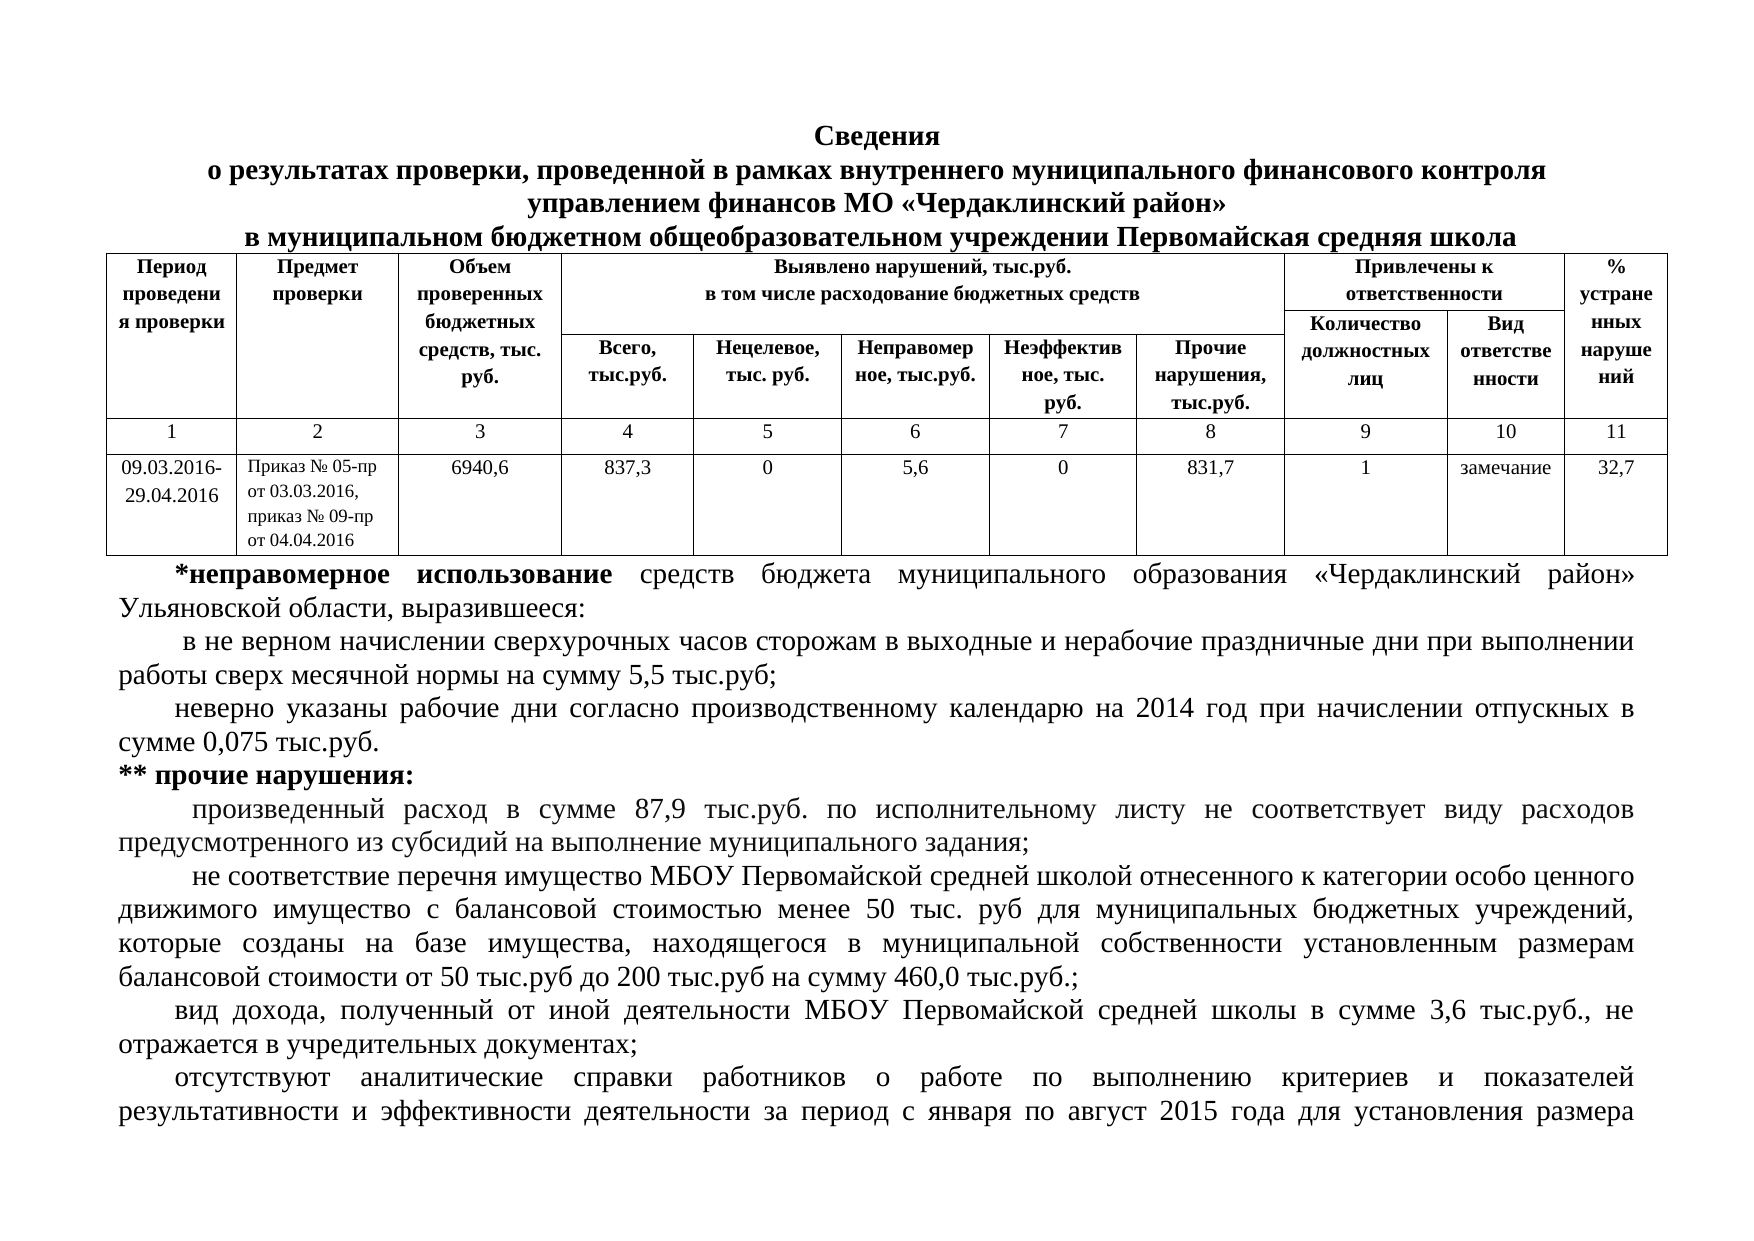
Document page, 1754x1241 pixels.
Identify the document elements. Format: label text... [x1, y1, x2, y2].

text неверно указаны рабочие дни согласно производственному календарю на 2014 год при начислении отпускных в сумме 0,075 тыс.руб. [118, 690, 1636, 757]
table_cell 0 [694, 455, 841, 555]
table_cell 831,7 [1137, 455, 1284, 555]
table_cell 6 [842, 419, 989, 454]
table_cell 2 [237, 419, 398, 454]
text Сведения [118, 118, 1636, 152]
table_cell Неэффективное, тыс. руб. [990, 335, 1136, 418]
table_header Выявлено нарушений, тыс.руб. в том числе расходование бюджетных средств [562, 254, 1284, 334]
table_cell 1 [1285, 455, 1447, 555]
table_cell 09.03.2016-29.04.2016 [107, 455, 236, 555]
table_cell 8 [1137, 419, 1284, 454]
table_cell 5 [694, 419, 841, 454]
table_cell Приказ № 05-пр от 03.03.2016, приказ № 09-пр от 04.04.2016 [237, 455, 398, 555]
table_cell Прочие нарушения, тыс.руб. [1137, 335, 1284, 418]
table_cell 3 [399, 419, 561, 454]
table_header Объем проверенных бюджетных средств, тыс. руб. [399, 254, 561, 418]
text *неправомерное использование средств бюджета муниципального образования «Чердаклинский район» Ульяновской области, выразившееся: [118, 556, 1636, 623]
text вид дохода, полученный от иной деятельности МБОУ Первомайской средней школы в сумме 3,6 тыс.руб., не отражается в учредительных документах; [118, 992, 1636, 1059]
text ** прочие нарушения: [118, 757, 1636, 791]
table_cell Количество должностных лиц [1285, 311, 1447, 418]
table_cell 6940,6 [399, 455, 561, 555]
table_cell замечание [1448, 455, 1564, 555]
table_cell Неправомерное, тыс.руб. [842, 335, 989, 418]
table_cell 32,7 [1565, 455, 1667, 555]
table_cell 11 [1565, 419, 1667, 454]
table_cell 9 [1285, 419, 1447, 454]
table_cell Всего, тыс.руб. [562, 335, 693, 418]
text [118, 1059, 1636, 1126]
text не соответствие перечня имущество МБОУ Первомайской средней школой отнесенного к категории особо ценного движимого имущество с балансовой стоимостью менее 50 тыс. руб для муниципальных бюджетных учреждений, которые созданы на базе имущества, находящегося в муниципальной собственности установленным размерам балансовой стоимости от 50 тыс.руб до 200 тыс.руб на сумму 460,0 тыс.руб.; [118, 858, 1636, 992]
table_cell 4 [562, 419, 693, 454]
table_header Привлечены к ответственности [1285, 254, 1564, 310]
table_cell 1 [107, 419, 236, 454]
table_cell 0 [990, 455, 1136, 555]
table_cell 837,3 [562, 455, 693, 555]
table_header Период проведения проверки [107, 254, 236, 418]
text произведенный расход в сумме 87,9 тыс.руб. по исполнительному листу не соответствует виду расходов предусмотренного из субсидий на выполнение муниципального задания; [118, 791, 1636, 858]
table_cell Нецелевое, тыс. руб. [694, 335, 841, 418]
text в не верном начислении сверхурочных часов сторожам в выходные и нерабочие праздничные дни при выполнении работы сверх месячной нормы на сумму 5,5 тыс.руб; [118, 623, 1636, 690]
text в муниципальном бюджетном общеобразовательном учреждении Первомайская средняя школа [118, 219, 1636, 253]
table_cell 10 [1448, 419, 1564, 454]
table_cell 7 [990, 419, 1136, 454]
table_cell 5,6 [842, 455, 989, 555]
table_header % устраненных нарушений [1565, 254, 1667, 418]
text о результатах проверки, проведенной в рамках внутреннего муниципального финансового контроля управлением финансов МО «Чердаклинский район» [118, 152, 1636, 219]
table_cell Вид ответственности [1448, 311, 1564, 418]
table_header Предмет проверки [237, 254, 398, 418]
